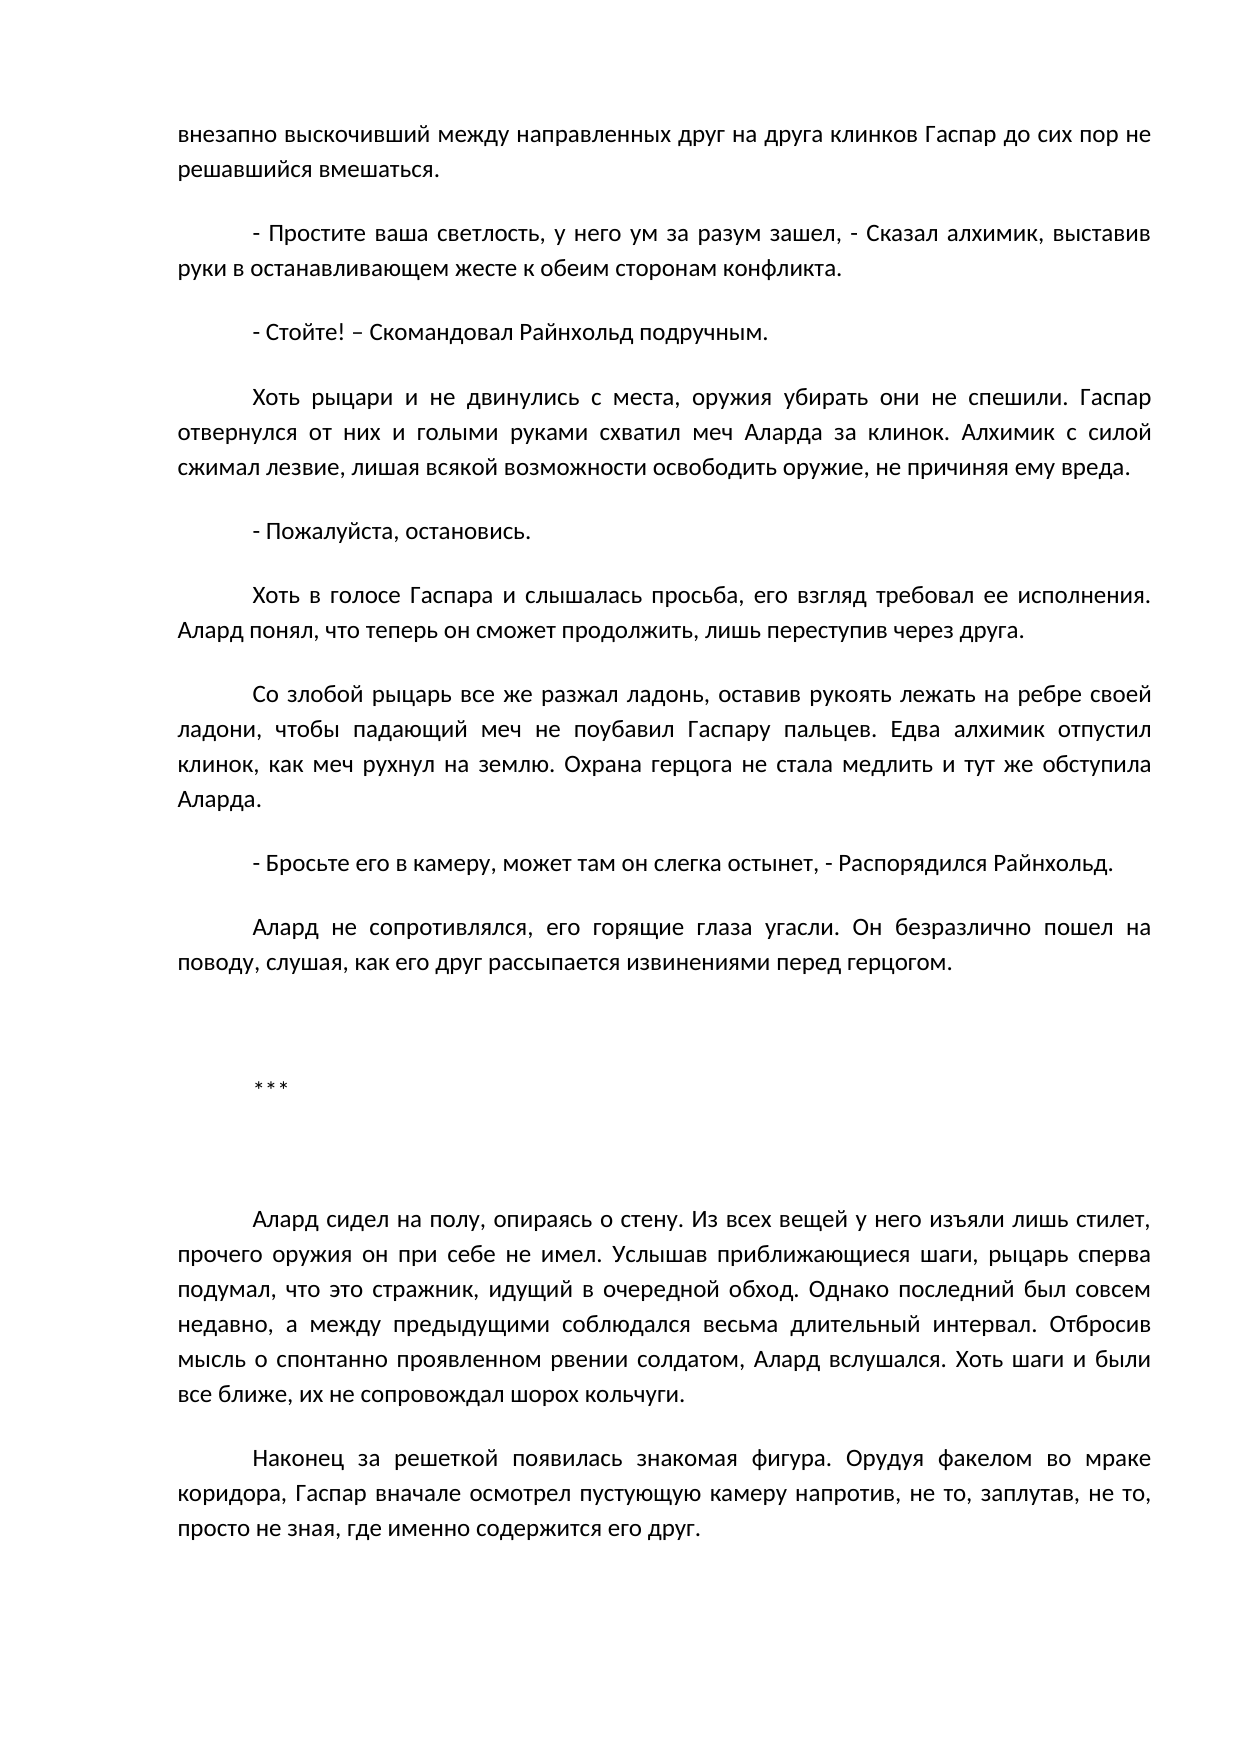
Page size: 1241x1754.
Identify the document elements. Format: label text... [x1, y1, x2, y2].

text - Пожалуйста, остановись. [177, 515, 1152, 545]
text Алард не сопротивлялся, его горящие глаза угасли. Он безразлично пошел на поводу, слушая, как его друг рассыпается извинениями перед герцогом. [177, 911, 1152, 977]
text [177, 118, 1152, 184]
text Со злобой рыцарь все же разжал ладонь, оставив рукоять лежать на ребре своей ладони, чтобы падающий меч не поубавил Гаспару пальцев. Едва алхимик отпустил клинок, как меч рухнул на землю. Охрана герцога не стала медлить и тут же обступила Аларда. [177, 678, 1152, 814]
text - Простите ваша светлость, у него ум за разум зашел, - Сказал алхимик, выставив руки в останавливающем жесте к обеим сторонам конфликта. [177, 217, 1152, 283]
text Хоть в голосе Гаспара и слышалась просьба, его взгляд требовал ее исполнения. Алард понял, что теперь он сможет продолжить, лишь переступив через друга. [177, 579, 1152, 644]
text - Стойте! – Скомандовал Райнхольд подручным. [177, 316, 1152, 347]
text Алард сидел на полу, опираясь о стену. Из всех вещей у него изъяли лишь стилет, прочего оружия он при себе не имел. Услышав приближающиеся шаги, рыцарь сперва подумал, что это стражник, идущий в очередной обход. Однако последний был совсем недавно, а между предыдущими соблюдался весьма длительный интервал. Отбросив мысль о спонтанно проявленном рвении солдатом, Алард вслушался. Хоть шаги и были все ближе, их не сопровождал шорох кольчуги. [177, 1203, 1152, 1409]
text - Бросьте его в камеру, может там он слегка остынет, - Распорядился Райнхольд. [177, 847, 1152, 878]
text Наконец за решеткой появилась знакомая фигура. Орудуя факелом во мраке коридора, Гаспар вначале осмотрел пустующую камеру напротив, не то, заплутав, не то, просто не зная, где именно содержится его друг. [177, 1442, 1152, 1543]
text *** [177, 1075, 1152, 1105]
text Хоть рыцари и не двинулись с места, оружия убирать они не спешили. Гаспар отвернулся от них и голыми руками схватил меч Аларда за клинок. Алхимик с силой сжимал лезвие, лишая всякой возможности освободить оружие, не причиняя ему вреда. [177, 381, 1152, 481]
